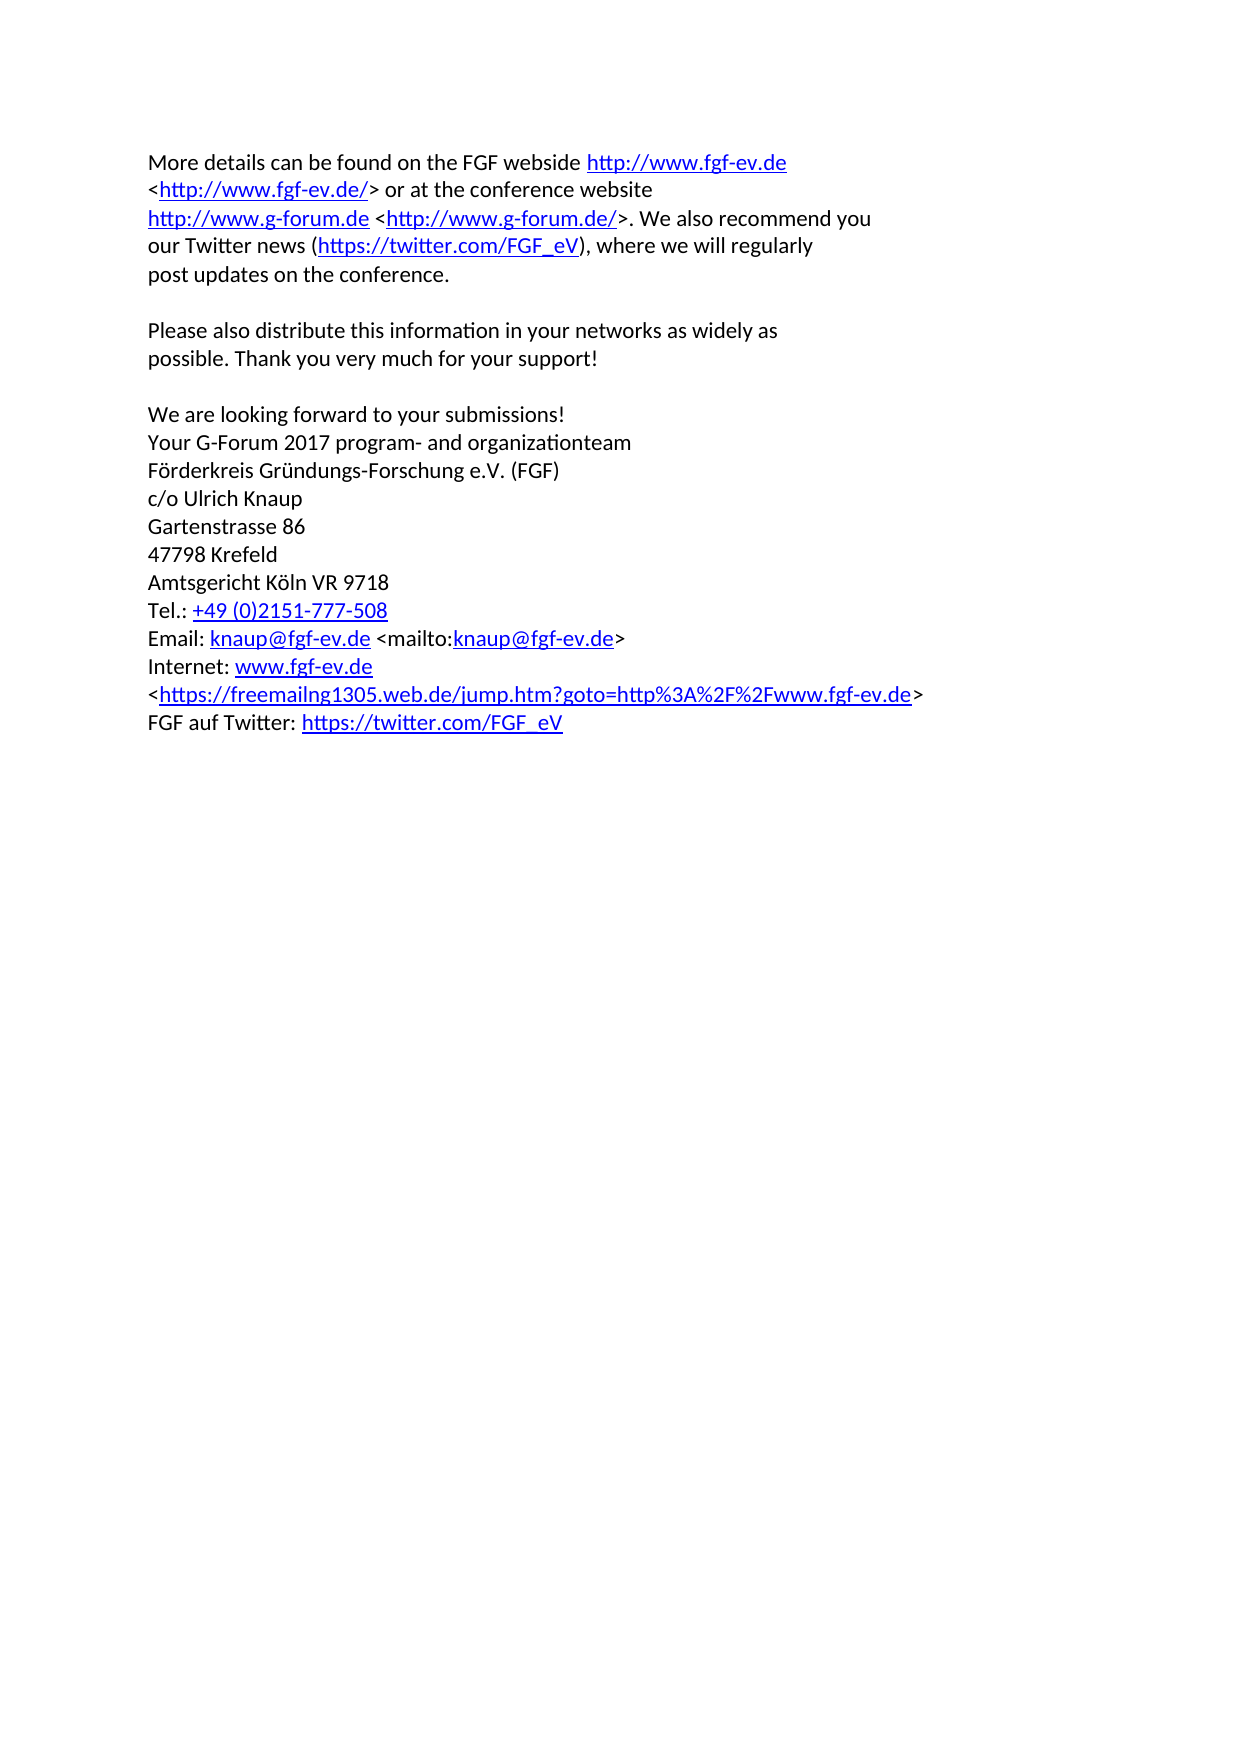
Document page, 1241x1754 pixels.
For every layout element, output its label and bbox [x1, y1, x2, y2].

text [148, 148, 1093, 736]
